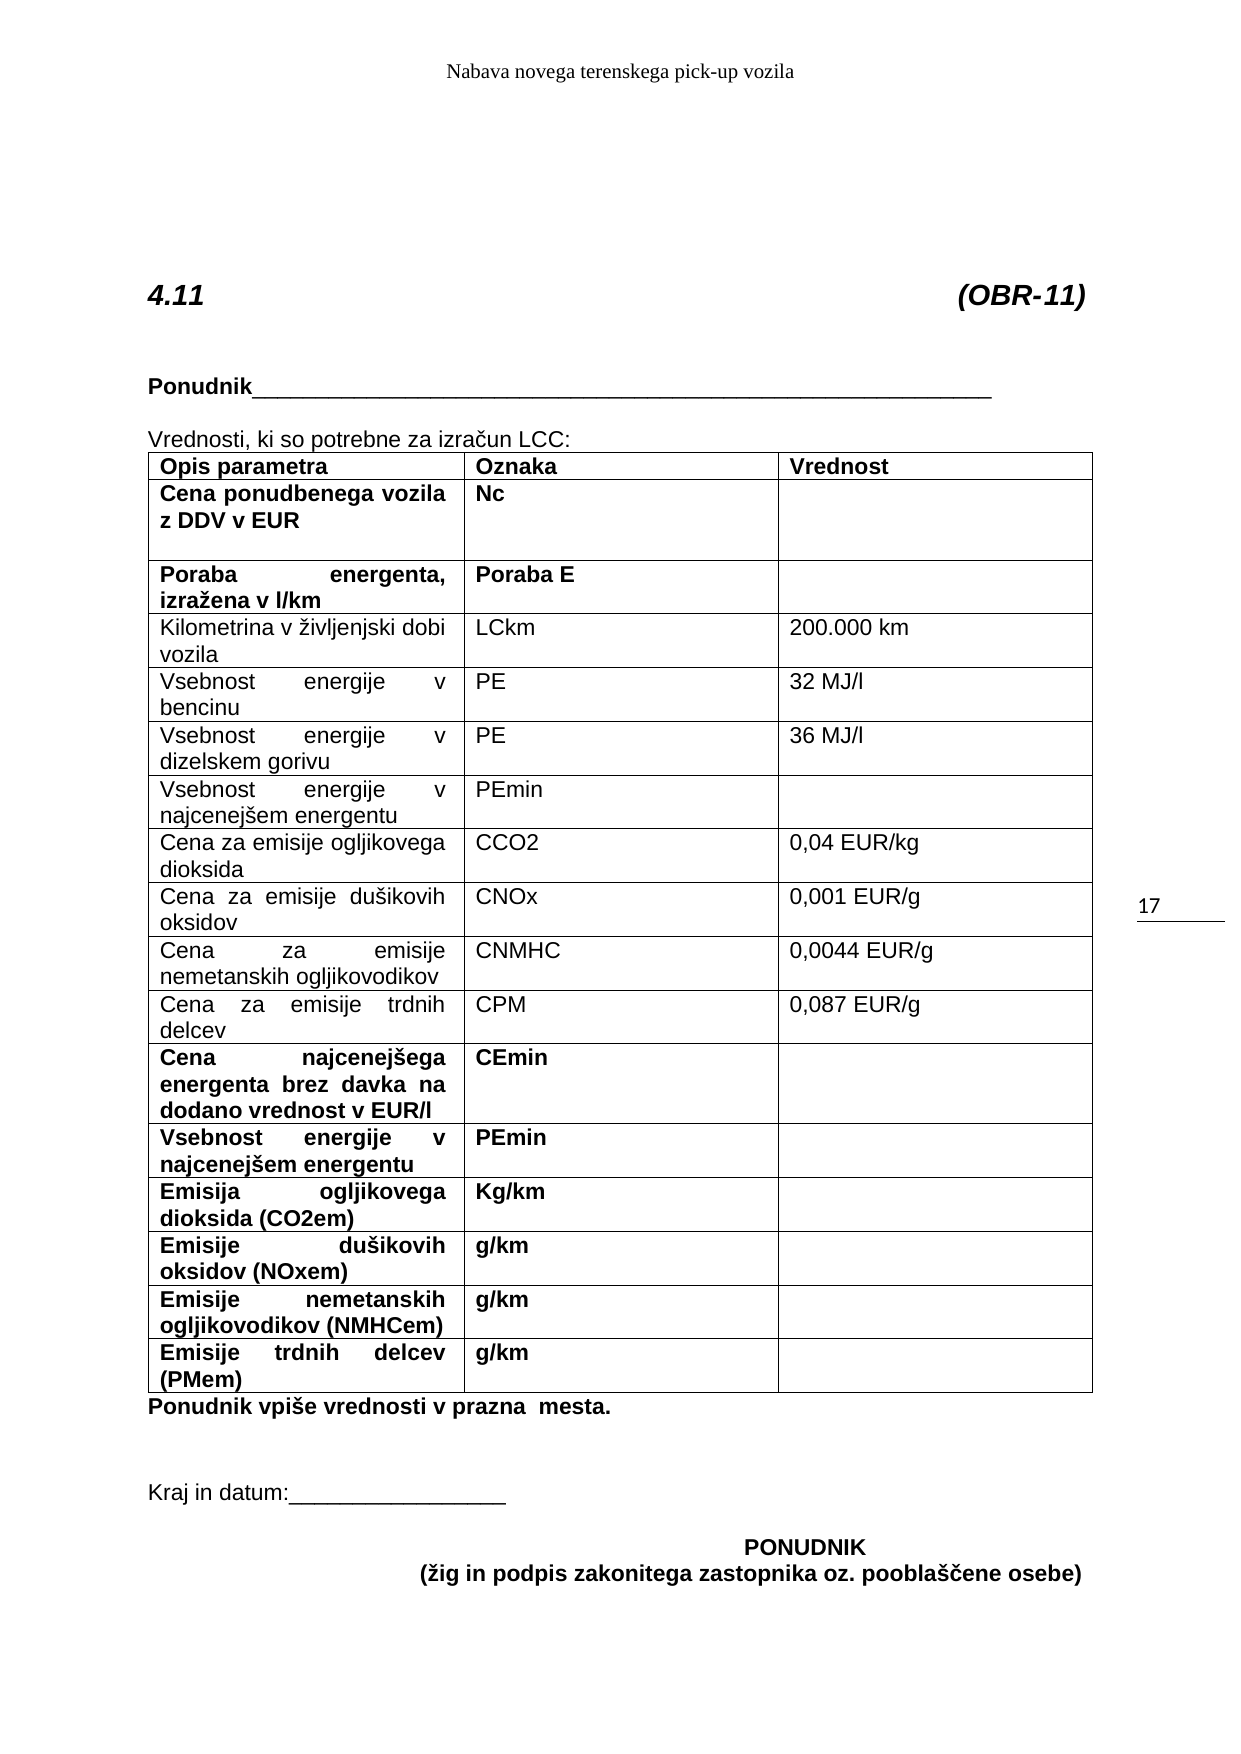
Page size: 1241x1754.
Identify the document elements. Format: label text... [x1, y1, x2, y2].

table_cell Emisije dušikovih oksidov (NOxem) [149, 1232, 464, 1284]
table_cell 200.000 km [779, 614, 1092, 667]
table_cell Cena za emisije dušikovih oksidov [149, 883, 464, 936]
table_cell CCO2 [465, 829, 778, 882]
text (žig in podpis zakonitega zastopnika oz. pooblaščene osebe) [148, 1560, 1085, 1586]
table_cell PE [465, 668, 778, 721]
table_cell 32 MJ/l [779, 668, 1092, 721]
table_cell [779, 561, 1092, 613]
table_cell Cena ponudbenega vozila z DDV v EUR [149, 480, 464, 559]
table_cell [779, 480, 1092, 559]
table_cell [779, 1124, 1092, 1177]
text Vrednosti, ki so potrebne za izračun LCC: [148, 426, 1085, 452]
table_cell CNOx [465, 883, 778, 936]
table_cell Emisije nemetanskih ogljikovodikov (NMHCem) [149, 1286, 464, 1338]
table_cell 0,04 EUR/kg [779, 829, 1092, 882]
table_cell Nc [465, 480, 778, 559]
table_cell Emisije trdnih delcev (PMem) [149, 1339, 464, 1392]
table_cell Vsebnost energije v najcenejšem energentu [149, 776, 464, 828]
table_cell Cena najcenejšega energenta brez davka na dodano vrednost v EUR/l [149, 1044, 464, 1123]
list (OBR-11) [148, 278, 1093, 311]
table_cell Kilometrina v življenjski dobi vozila [149, 614, 464, 667]
table_cell [779, 1178, 1092, 1231]
table_cell PEmin [465, 776, 778, 828]
table_header Vrednost [779, 453, 1092, 479]
table_cell [779, 776, 1092, 828]
table_header Opis parametra [149, 453, 464, 479]
table_cell [779, 1232, 1092, 1284]
table_cell g/km [465, 1286, 778, 1338]
table_cell Cena za emisije nemetanskih ogljikovodikov [149, 937, 464, 989]
table_cell Emisija ogljikovega dioksida (CO2em) [149, 1178, 464, 1231]
table_cell 0,0044 EUR/g [779, 937, 1092, 989]
table_cell Poraba E [465, 561, 778, 613]
text Ponudnik__________________________________________________________ [148, 373, 1085, 399]
table_cell Vsebnost energije v dizelskem gorivu [149, 722, 464, 774]
table_cell Vsebnost energije v najcenejšem energentu [149, 1124, 464, 1177]
table_cell Poraba energenta, izražena v l/km [149, 561, 464, 613]
table_cell LCkm [465, 614, 778, 667]
table_header Oznaka [465, 453, 778, 479]
table_cell [779, 1339, 1092, 1392]
table_cell [779, 1044, 1092, 1123]
table_cell Cena za emisije ogljikovega dioksida [149, 829, 464, 882]
table_cell Vsebnost energije v bencinu [149, 668, 464, 721]
table_cell 36 MJ/l [779, 722, 1092, 774]
table_cell Kg/km [465, 1178, 778, 1231]
table_cell 0,001 EUR/g [779, 883, 1092, 936]
table_cell Cena za emisije trdnih delcev [149, 991, 464, 1043]
table_cell CNMHC [465, 937, 778, 989]
table_cell PE [465, 722, 778, 774]
text Ponudnik vpiše vrednosti v prazna mesta. [148, 1393, 1085, 1419]
table_cell g/km [465, 1232, 778, 1284]
text Kraj in datum:_________________ [148, 1479, 1085, 1506]
table_cell CEmin [465, 1044, 778, 1123]
table_cell CPM [465, 991, 778, 1043]
table_cell g/km [465, 1339, 778, 1392]
table_cell [779, 1286, 1092, 1338]
table_cell 0,087 EUR/g [779, 991, 1092, 1043]
text PONUDNIK [148, 1534, 1085, 1560]
table_cell PEmin [465, 1124, 778, 1177]
